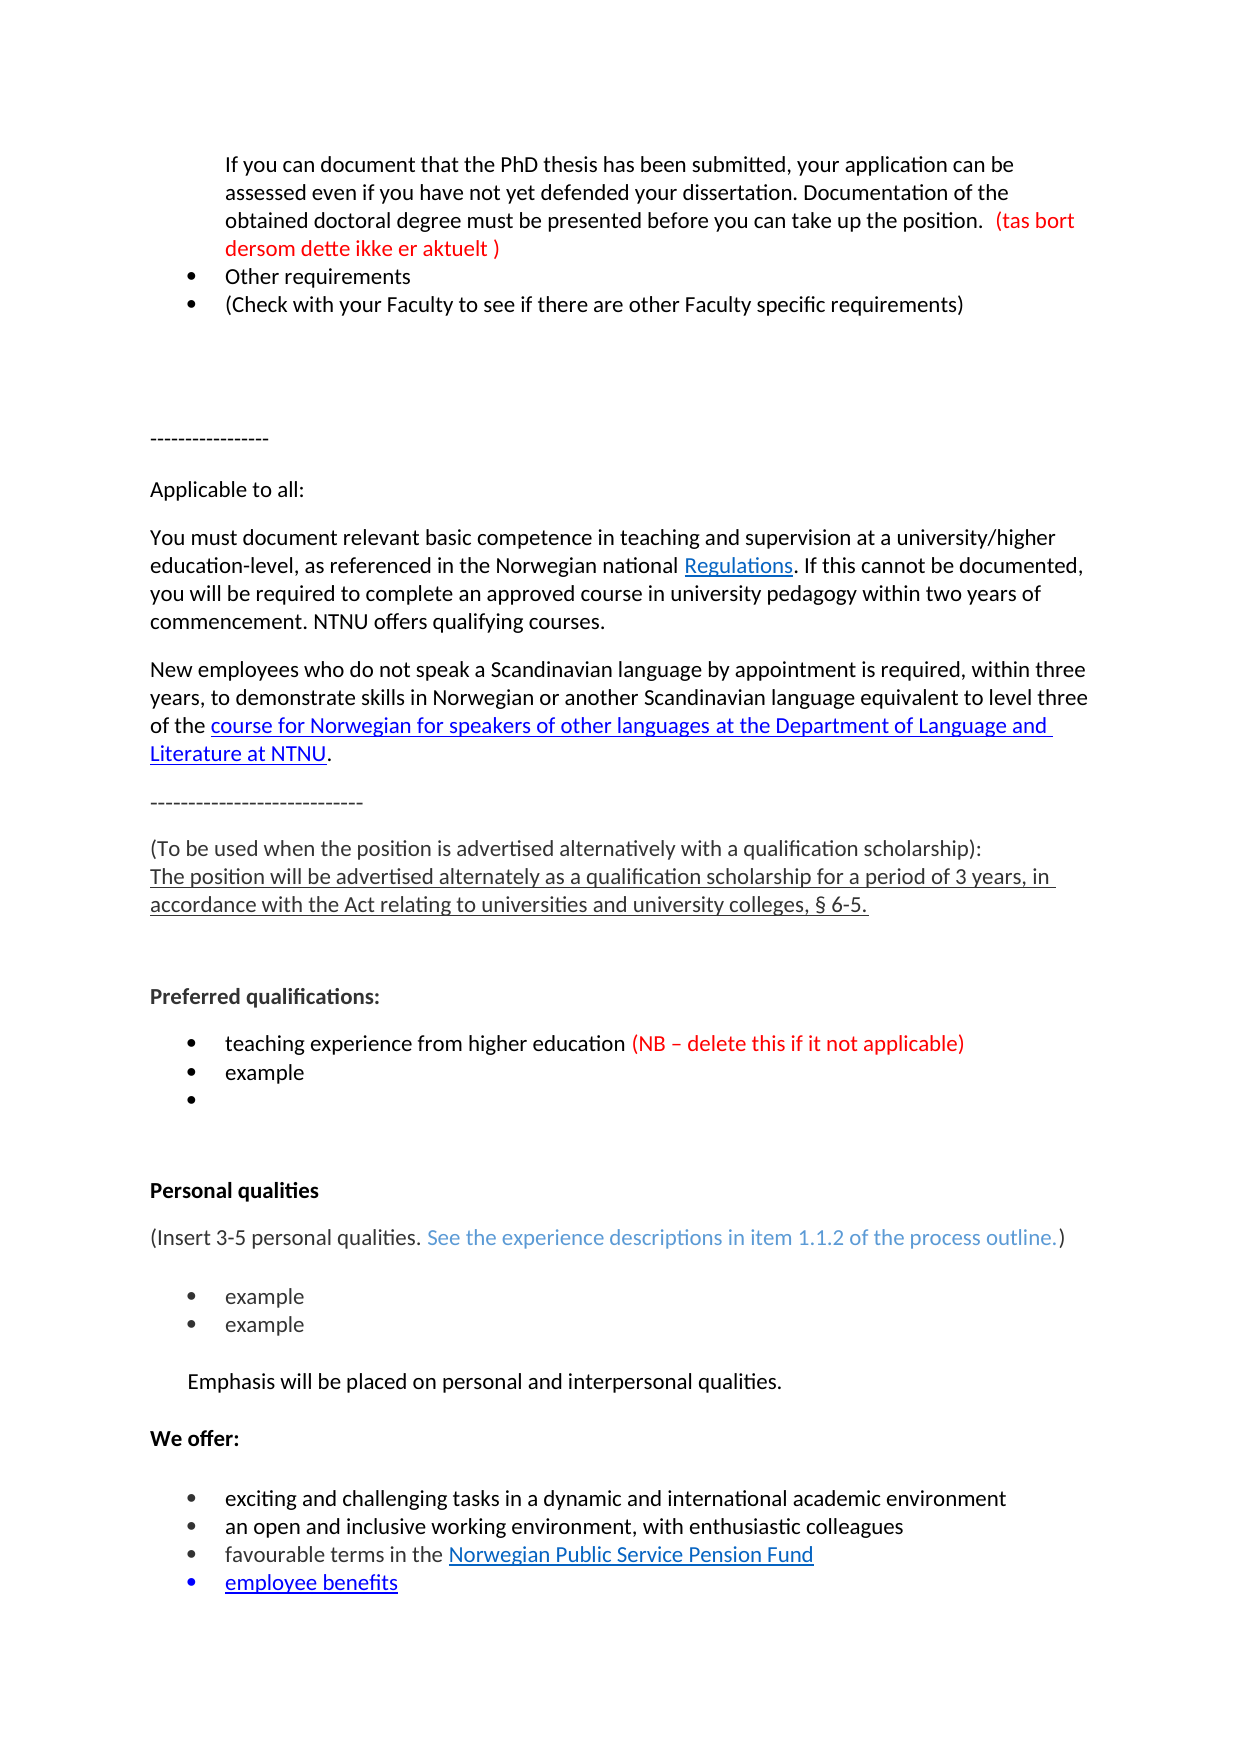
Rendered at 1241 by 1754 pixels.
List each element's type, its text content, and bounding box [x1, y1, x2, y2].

text We offer: [150, 1424, 1090, 1453]
text New employees who do not speak a Scandinavian language by appointment is required, within three years, to demonstrate skills in Norwegian or another Scandinavian language equivalent to level three of the course for Norwegian for speakers of other languages at the Department of Language and Literature at NTNU. [150, 655, 1090, 767]
list favourable terms in the Norwegian Public Service Pension Fund [187, 1540, 1090, 1568]
list example [187, 1282, 1090, 1310]
list an open and inclusive working environment, with enthusiastic colleagues [187, 1512, 1090, 1540]
list employee benefits [187, 1568, 1090, 1596]
text Personal qualities [150, 1176, 1090, 1204]
text You must document relevant basic competence in teaching and supervision at a university/higher education-level, as referenced in the Norwegian national Regulations. If this cannot be documented, you will be required to complete an approved course in university pedagogy within two years of commencement. NTNU offers qualifying courses. [150, 523, 1090, 635]
text ---------------------------- [150, 788, 1090, 814]
text Preferred qualifications: [150, 982, 1090, 1010]
text (To be used when the position is advertised alternatively with a qualification scholarship): The position will be advertised alternately as a qualification scholarship for a period of 3 years, in accordance with the Act relating to universities and university colleges, § 6-5. [150, 834, 1090, 918]
text Applicable to all: [150, 475, 1090, 503]
list Other requirements [187, 262, 1090, 290]
list teaching experience from higher education (NB – delete this if it not applicable) [187, 1029, 1090, 1057]
list example [187, 1058, 1090, 1086]
text Emphasis will be placed on personal and interpersonal qualities. [187, 1367, 1090, 1395]
list If you can document that the PhD thesis has been submitted, your application can be assessed even if you have not yet defended your dissertation. Documentation of the obtained doctoral degree must be presented before you can take up the position. (tas bort dersom dette ikke er aktuelt ) [225, 150, 1090, 262]
list example [187, 1310, 1090, 1338]
list (Check with your Faculty to see if there are other Faculty specific requirements) [187, 290, 1090, 318]
text ----------------- [150, 424, 1090, 452]
text (Insert 3-5 personal qualities. See the experience descriptions in item 1.1.2 of the process outline.) [150, 1223, 1090, 1251]
list exciting and challenging tasks in a dynamic and international academic environment [187, 1484, 1090, 1512]
